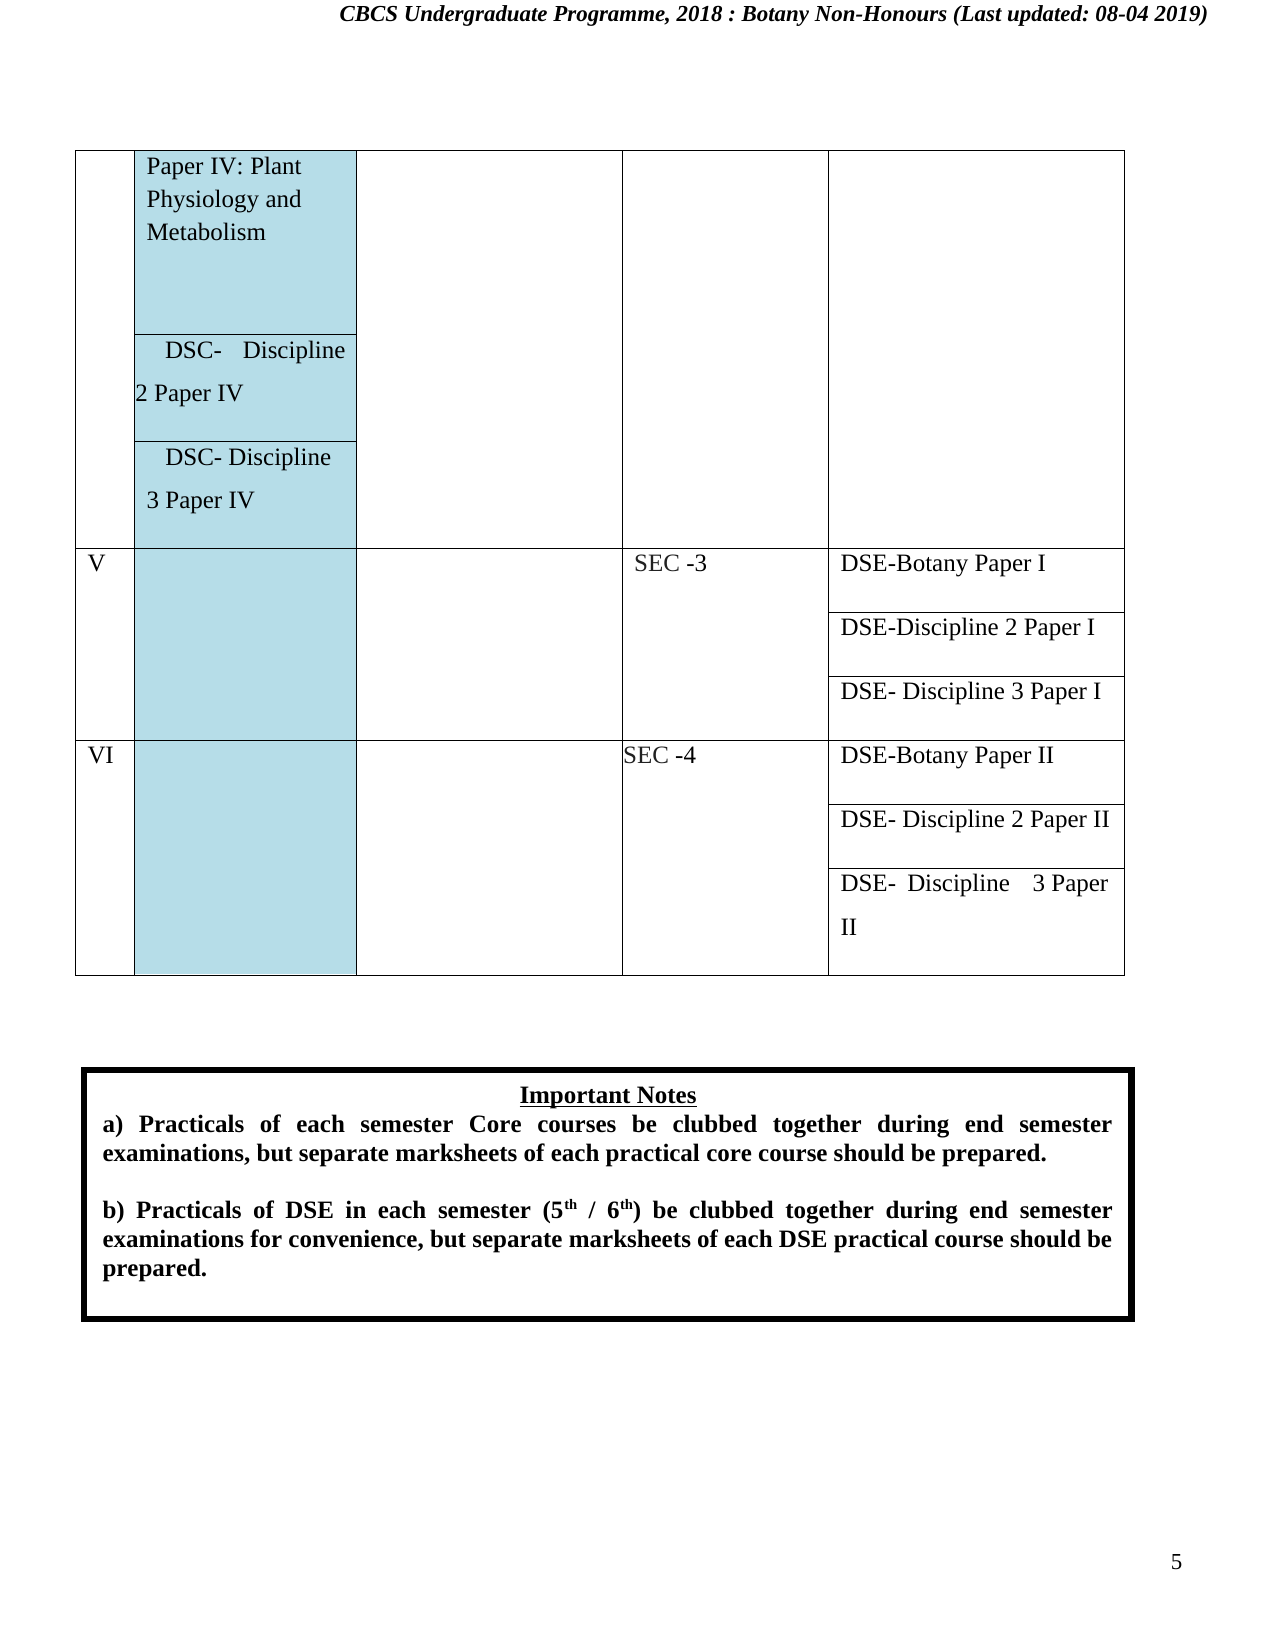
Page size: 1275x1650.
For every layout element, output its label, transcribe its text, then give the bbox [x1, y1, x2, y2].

table_header Paper IV: Plant Physiology and Metabolism [135, 151, 356, 334]
table_cell [135, 549, 356, 740]
table_cell DSE-Discipline 2 Paper I [829, 613, 1124, 676]
table_cell DSE- Discipline 3 Paper II [829, 869, 1124, 974]
table_header [829, 151, 1124, 548]
table_cell [357, 549, 622, 740]
table_header [76, 151, 134, 548]
table_cell VI [76, 741, 134, 974]
table_cell DSE- Discipline 3 Paper I [829, 677, 1124, 740]
table_cell V [76, 549, 134, 740]
table_header [357, 151, 622, 548]
table_cell SEC -4 [623, 741, 828, 974]
table_cell DSE-Botany Paper II [829, 741, 1124, 803]
table_header [623, 151, 828, 548]
table_cell SEC -3 [623, 549, 828, 740]
table_cell DSE- Discipline 2 Paper II [829, 805, 1124, 867]
table_cell DSC- Discipline 3 Paper IV [135, 442, 356, 548]
table_cell DSE-Botany Paper I [829, 549, 1124, 612]
table_cell [357, 741, 622, 974]
table_cell DSC- Discipline 2 Paper IV [135, 335, 356, 441]
table_cell [135, 741, 356, 974]
